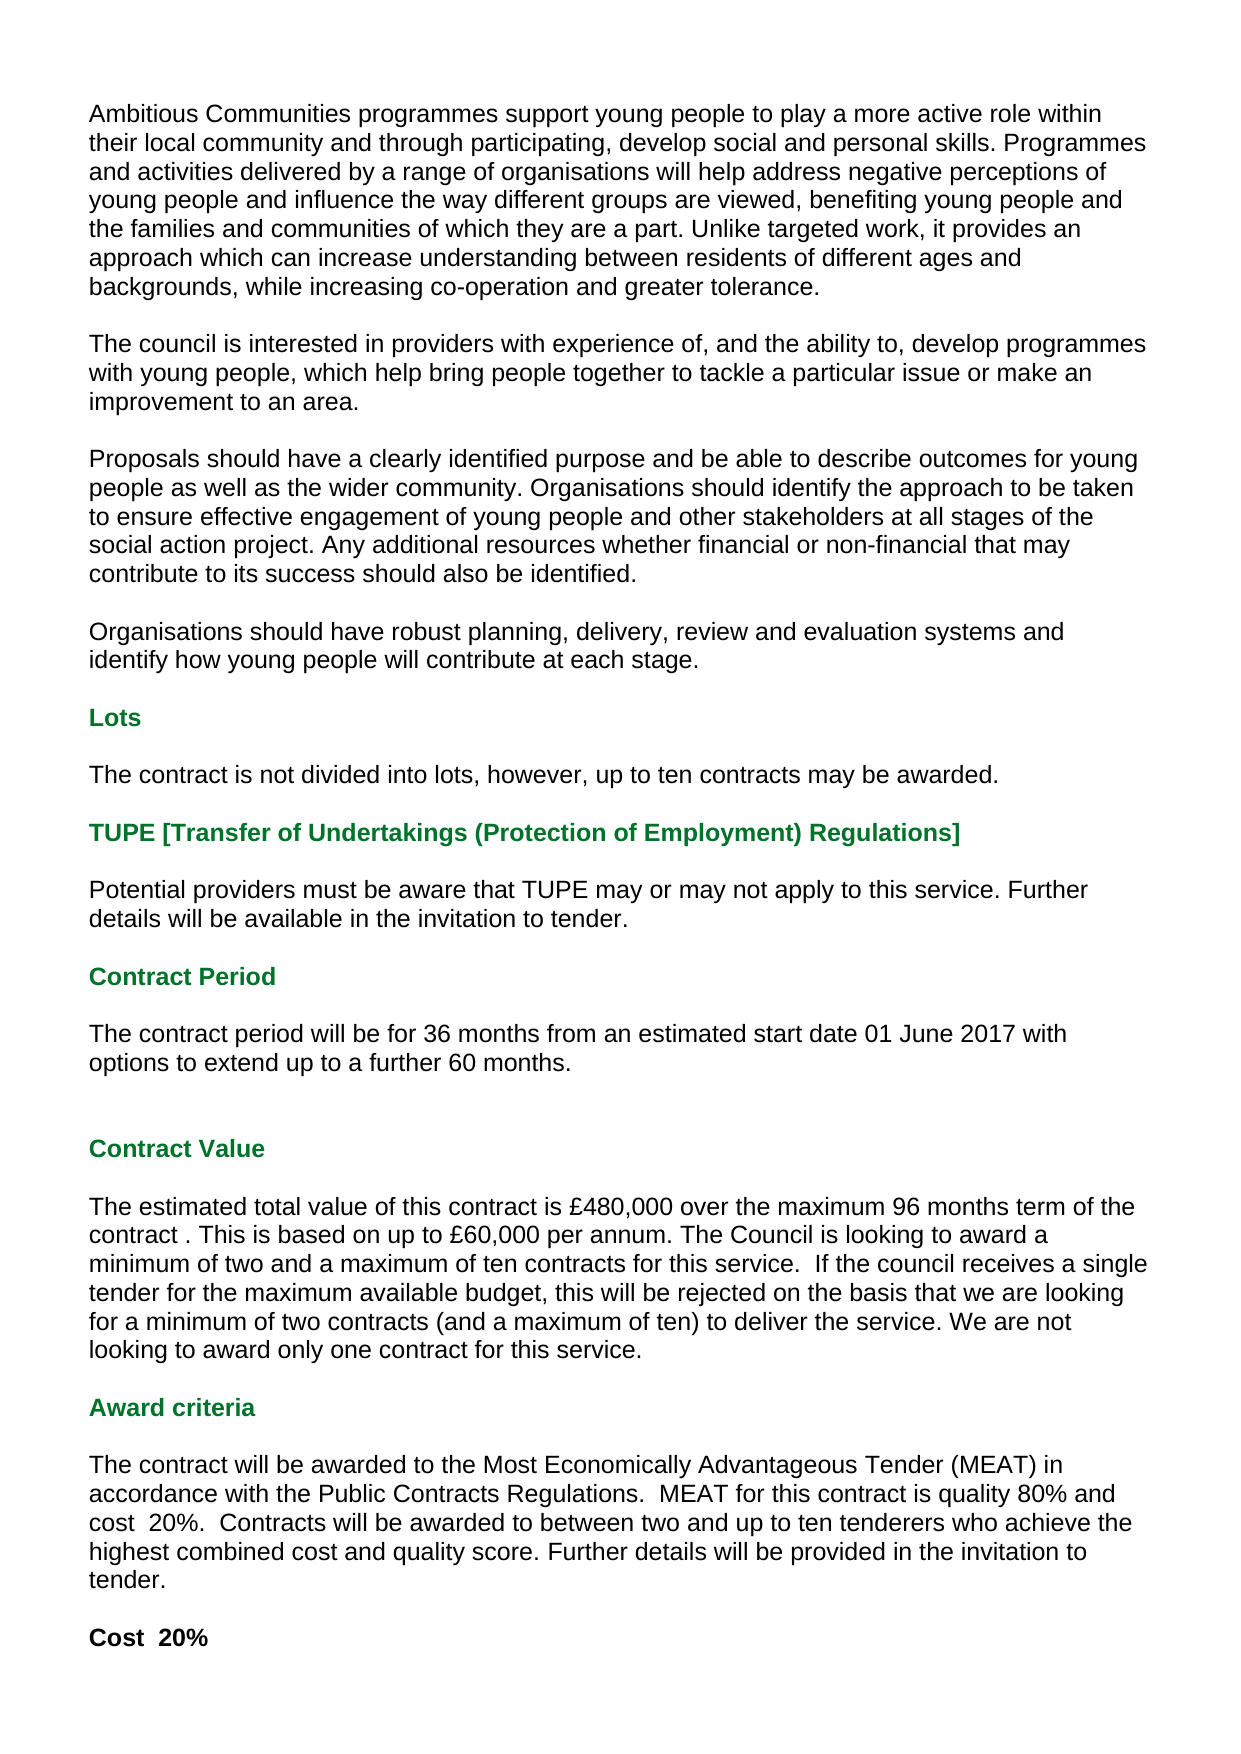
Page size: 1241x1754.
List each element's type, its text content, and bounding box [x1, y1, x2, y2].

text The contract period will be for 36 months from an estimated start date 01 June 2017 with options to extend up to a further 60 months. [89, 1019, 1152, 1077]
text Organisations should have robust planning, delivery, review and evaluation systems and identify how young people will contribute at each stage. [89, 617, 1148, 674]
text Award criteria [89, 1393, 1152, 1422]
text The contract will be awarded to the Most Economically Advantageous Tender (MEAT) in accordance with the Public Contracts Regulations. MEAT for this contract is quality 80% and cost 20%. Contracts will be awarded to between two and up to ten tenderers who achieve the highest combined cost and quality score. Further details will be provided in the invitation to tender. [89, 1450, 1152, 1594]
text Lots [89, 703, 1152, 732]
text Contract Value [89, 1134, 1152, 1163]
text The contract is not divided into lots, however, up to ten contracts may be awarded. [89, 760, 1152, 789]
text Potential providers must be aware that TUPE may or may not apply to this service. Further details will be available in the invitation to tender. [89, 875, 1152, 933]
text Contract Period [89, 962, 1152, 990]
text Ambitious Communities programmes support young people to play a more active role within their local community and through participating, develop social and personal skills. Programmes and activities delivered by a range of organisations will help address negative perceptions of young people and influence the way different groups are viewed, benefiting young people and the families and communities of which they are a part. Unlike targeted work, it provides an approach which can increase understanding between residents of different ages and backgrounds, while increasing co-operation and greater tolerance. [89, 99, 1152, 300]
text The estimated total value of this contract is £480,000 over the maximum 96 months term of the contract . This is based on up to £60,000 per annum. The Council is looking to award a minimum of two and a maximum of ten contracts for this service. If the council receives a single tender for the maximum available budget, this will be rejected on the basis that we are looking for a minimum of two contracts (and a maximum of ten) to deliver the service. We are not looking to award only one contract for this service. [89, 1192, 1152, 1364]
text The council is interested in providers with experience of, and the ability to, develop programmes with young people, which help bring people together to tackle a particular issue or make an improvement to an area. [89, 329, 1148, 415]
text Cost 20% [89, 1623, 1152, 1652]
text TUPE [Transfer of Undertakings (Protection of Employment) Regulations] [89, 818, 1152, 847]
text Proposals should have a clearly identified purpose and be able to describe outcomes for young people as well as the wider community. Organisations should identify the approach to be taken to ensure effective engagement of young people and other stakeholders at all stages of the social action project. Any additional resources whether financial or non-financial that may contribute to its success should also be identified. [89, 444, 1148, 588]
